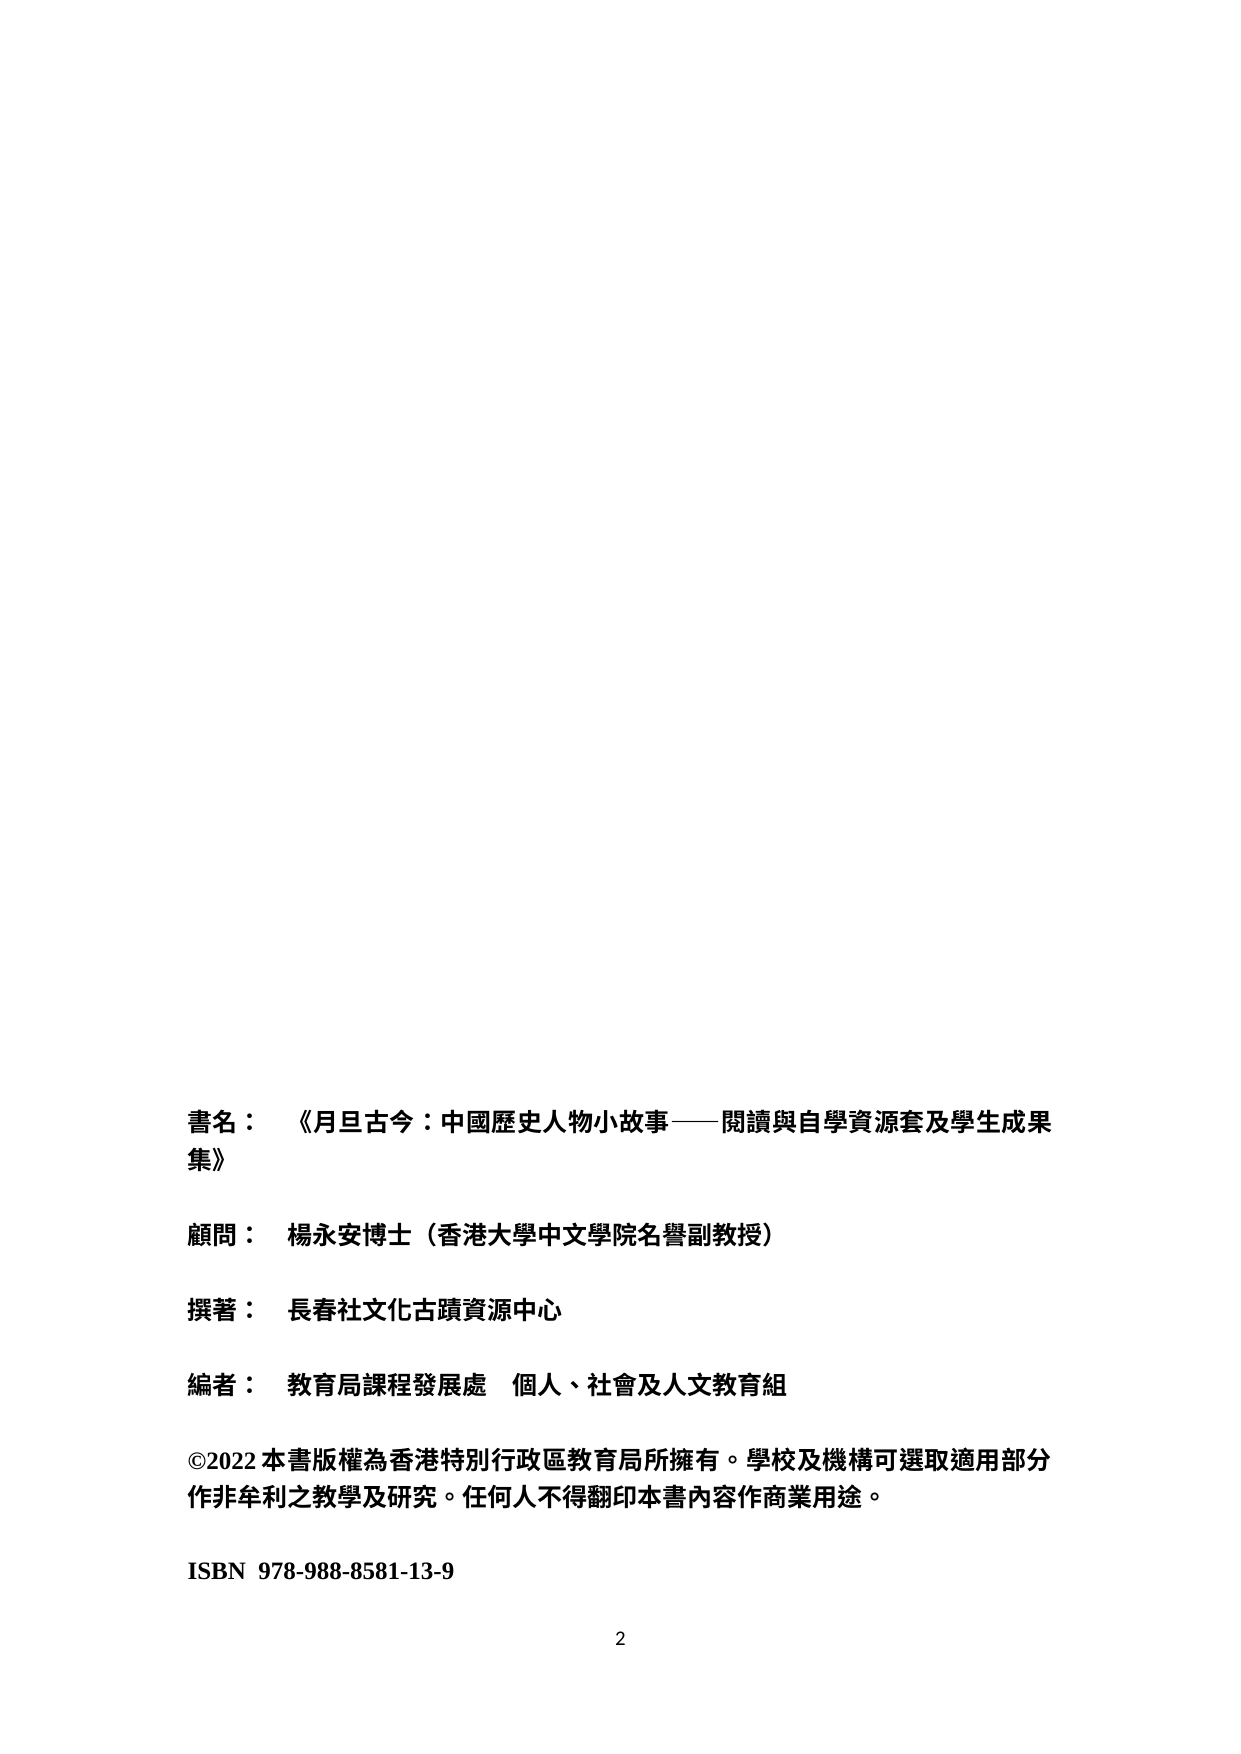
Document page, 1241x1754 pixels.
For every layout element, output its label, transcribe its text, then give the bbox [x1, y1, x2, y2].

text ISBN 978-988-8581-13-9 [187, 1552, 1053, 1589]
text 顧問： 楊永安博士（香港大學中文學院名譽副教授） [187, 1214, 1053, 1252]
text ©2022本書版權為香港特別行政區教育局所擁有。學校及機構可選取適用部分作非牟利之教學及研究。任何人不得翻印本書內容作商業用途。 [187, 1439, 1053, 1514]
text 撰著： 長春社文化古蹟資源中心 [187, 1289, 1053, 1327]
text 書名： 《月旦古今：中國歷史人物小故事——閱讀與自學資源套及學生成果集》 [187, 1102, 1053, 1177]
text 編者： 教育局課程發展處 個人、社會及人文教育組 [187, 1364, 1053, 1402]
